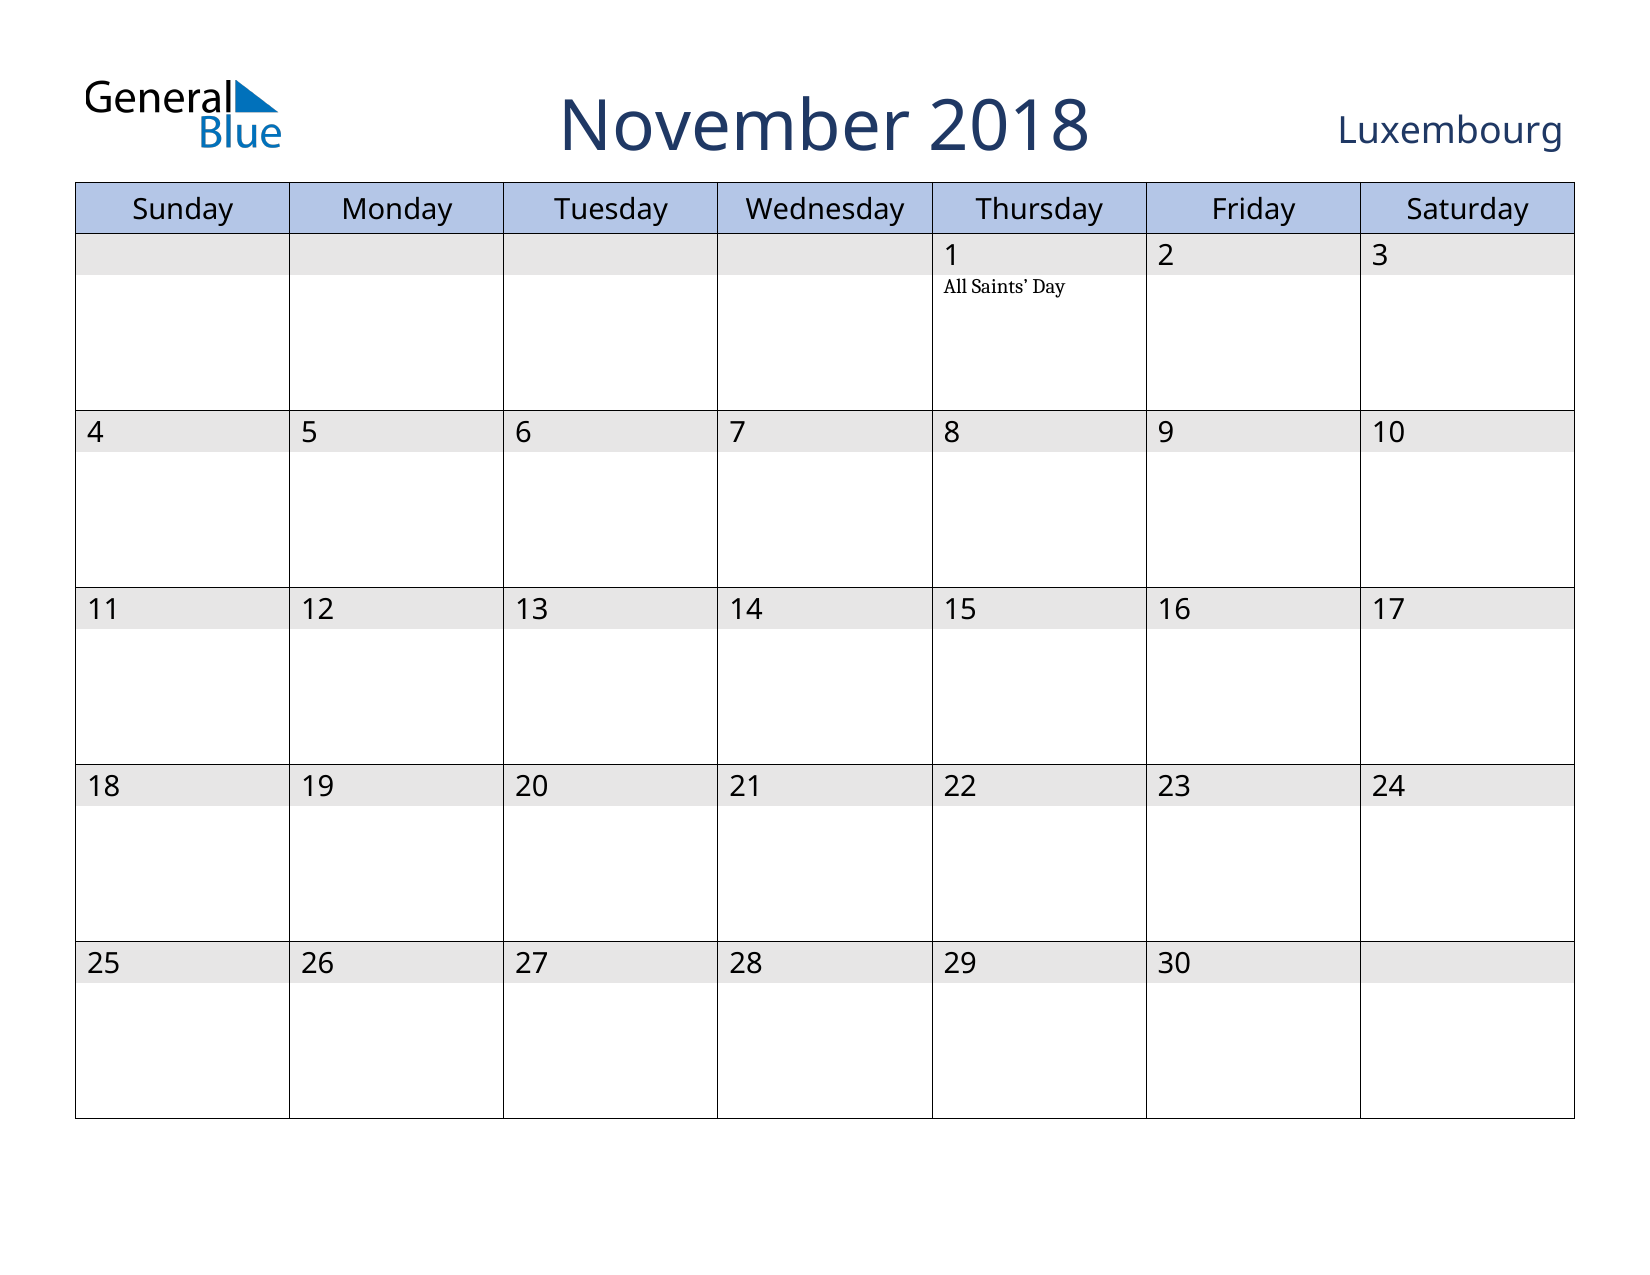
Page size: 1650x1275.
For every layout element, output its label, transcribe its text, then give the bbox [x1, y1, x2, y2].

table_cell 5 [290, 411, 503, 452]
table_cell [1361, 942, 1574, 983]
table_cell [76, 275, 289, 410]
table_cell [718, 234, 932, 275]
table_cell [1361, 275, 1574, 410]
table_cell [76, 234, 289, 275]
table_cell [290, 629, 503, 764]
table_cell [76, 452, 289, 587]
table_cell [1361, 983, 1574, 1118]
table_cell 6 [504, 411, 717, 452]
table_cell [1147, 275, 1360, 410]
table_cell [290, 983, 503, 1118]
table_cell 2 [1147, 234, 1360, 275]
table_cell 11 [76, 588, 289, 629]
table_cell [504, 629, 717, 764]
table_cell 26 [290, 942, 503, 983]
table_cell [933, 629, 1146, 764]
table_cell [290, 806, 503, 941]
table_cell [504, 275, 717, 410]
table_cell 28 [718, 942, 932, 983]
table_cell 23 [1147, 765, 1360, 806]
table_cell [504, 234, 717, 275]
table_cell 7 [718, 411, 932, 452]
table_cell 30 [1147, 942, 1360, 983]
table_cell [718, 983, 932, 1118]
table_cell 9 [1147, 411, 1360, 452]
table_cell 3 [1361, 234, 1574, 275]
table_cell 13 [504, 588, 717, 629]
table_cell [718, 275, 932, 410]
table_cell [1147, 452, 1360, 587]
table_cell Thursday [933, 183, 1146, 233]
table_cell 15 [933, 588, 1146, 629]
table_cell [718, 452, 932, 587]
table_cell Sunday [76, 183, 289, 233]
table_cell Friday [1147, 183, 1360, 233]
table_cell 1 [933, 234, 1146, 275]
table_cell 24 [1361, 765, 1574, 806]
table_cell Wednesday [718, 183, 932, 233]
table_cell Saturday [1361, 183, 1574, 233]
table_cell 10 [1361, 411, 1574, 452]
table_cell 27 [504, 942, 717, 983]
table_cell [76, 983, 289, 1118]
table_cell 12 [290, 588, 503, 629]
table_cell [933, 452, 1146, 587]
table_cell [1147, 629, 1360, 764]
table_cell 17 [1361, 588, 1574, 629]
table_cell [290, 452, 503, 587]
table_cell All Saints’ Day [933, 275, 1146, 410]
table_cell [504, 983, 717, 1118]
picture [86, 80, 281, 148]
table_cell 25 [76, 942, 289, 983]
table_cell 22 [933, 765, 1146, 806]
table_cell 21 [718, 765, 932, 806]
table_cell [504, 452, 717, 587]
table_cell [290, 275, 503, 410]
table_cell 20 [504, 765, 717, 806]
table_cell [1147, 983, 1360, 1118]
table_cell 29 [933, 942, 1146, 983]
table_cell [933, 983, 1146, 1118]
table_cell [933, 806, 1146, 941]
table_cell [718, 629, 932, 764]
table_cell 16 [1147, 588, 1360, 629]
table_cell [290, 234, 503, 275]
table_cell 18 [76, 765, 289, 806]
table_header [76, 75, 503, 182]
table_cell [504, 806, 717, 941]
table_cell [1147, 806, 1360, 941]
table_cell 4 [76, 411, 289, 452]
table_cell [1361, 452, 1574, 587]
table_cell [1361, 629, 1574, 764]
table_header Luxembourg [1146, 75, 1574, 182]
table_header November 2018 [504, 75, 1146, 182]
table_cell [76, 629, 289, 764]
table_cell [718, 806, 932, 941]
table_cell [1361, 806, 1574, 941]
table_cell [76, 806, 289, 941]
table_cell 19 [290, 765, 503, 806]
table_cell 14 [718, 588, 932, 629]
table_cell Tuesday [504, 183, 717, 233]
table_cell 8 [933, 411, 1146, 452]
table_cell Monday [290, 183, 503, 233]
